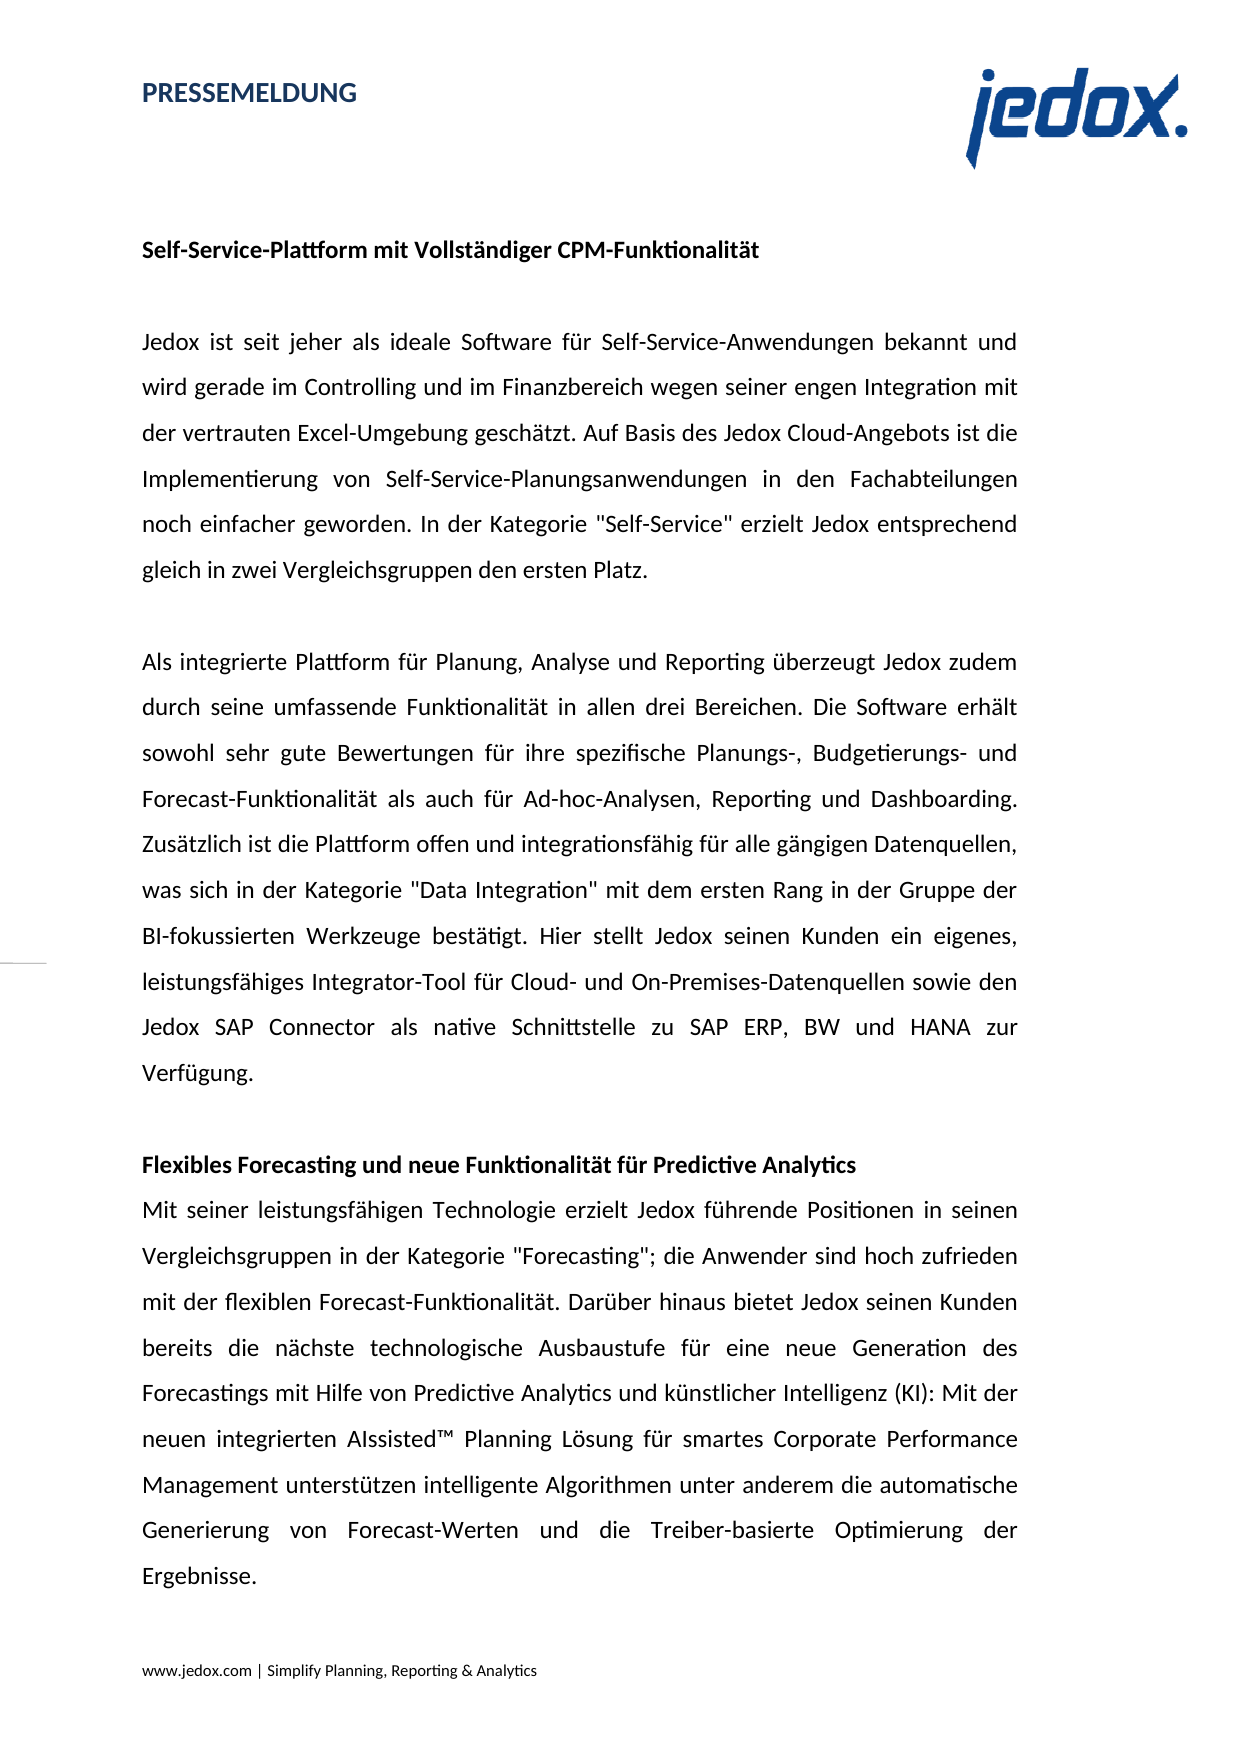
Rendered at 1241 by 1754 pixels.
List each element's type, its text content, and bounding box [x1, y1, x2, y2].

text Mit seiner leistungsfähigen Technologie erzielt Jedox führende Positionen in seinen Vergleichsgruppen in der Kategorie "Forecasting"; die Anwender sind hoch zufrieden mit der flexiblen Forecast-Funktionalität. Darüber hinaus bietet Jedox seinen Kunden bereits die nächste technologische Ausbaustufe für eine neue Generation des Forecastings mit Hilfe von Predictive Analytics und künstlicher Intelligenz (KI): Mit der neuen integrierten AIssisted™ Planning Lösung für smartes Corporate Performance Management unterstützen intelligente Algorithmen unter anderem die automatische Generierung von Forecast-Werten und die Treiber-basierte Optimierung der Ergebnisse. [142, 1194, 1019, 1591]
text Jedox ist seit jeher als ideale Software für Self-Service-Anwendungen bekannt und wird gerade im Controlling und im Finanzbereich wegen seiner engen Integration mit der vertrauten Excel-Umgebung geschätzt. Auf Basis des Jedox Cloud-Angebots ist die Implementierung von Self-Service-Planungsanwendungen in den Fachabteilungen noch einfacher geworden. In der Kategorie "Self-Service" erzielt Jedox entsprechend gleich in zwei Vergleichsgruppen den ersten Platz. [142, 326, 1019, 585]
text Als integrierte Plattform für Planung, Analyse und Reporting überzeugt Jedox zudem durch seine umfassende Funktionalität in allen drei Bereichen. Die Software erhält sowohl sehr gute Bewertungen für ihre spezifische Planungs-, Budgetierungs- und Forecast-Funktionalität als auch für Ad-hoc-Analysen, Reporting und Dashboarding. Zusätzlich ist die Plattform offen und integrationsfähig für alle gängigen Datenquellen, was sich in der Kategorie "Data Integration" mit dem ersten Rang in der Gruppe der BI-fokussierten Werkzeuge bestätigt. Hier stellt Jedox seinen Kunden ein eigenes, leistungsfähiges Integrator-Tool für Cloud- und On-Premises-Datenquellen sowie den Jedox SAP Connector als native Schnittstelle zu SAP ERP, BW und HANA zur Verfügung. [142, 646, 1019, 1088]
text Self-Service-Plattform mit Vollständiger CPM-Funktionalität [142, 234, 1019, 265]
text Flexibles Forecasting und neue Funktionalität für Predictive Analytics [142, 1149, 1019, 1179]
picture [920, 8, 1233, 230]
